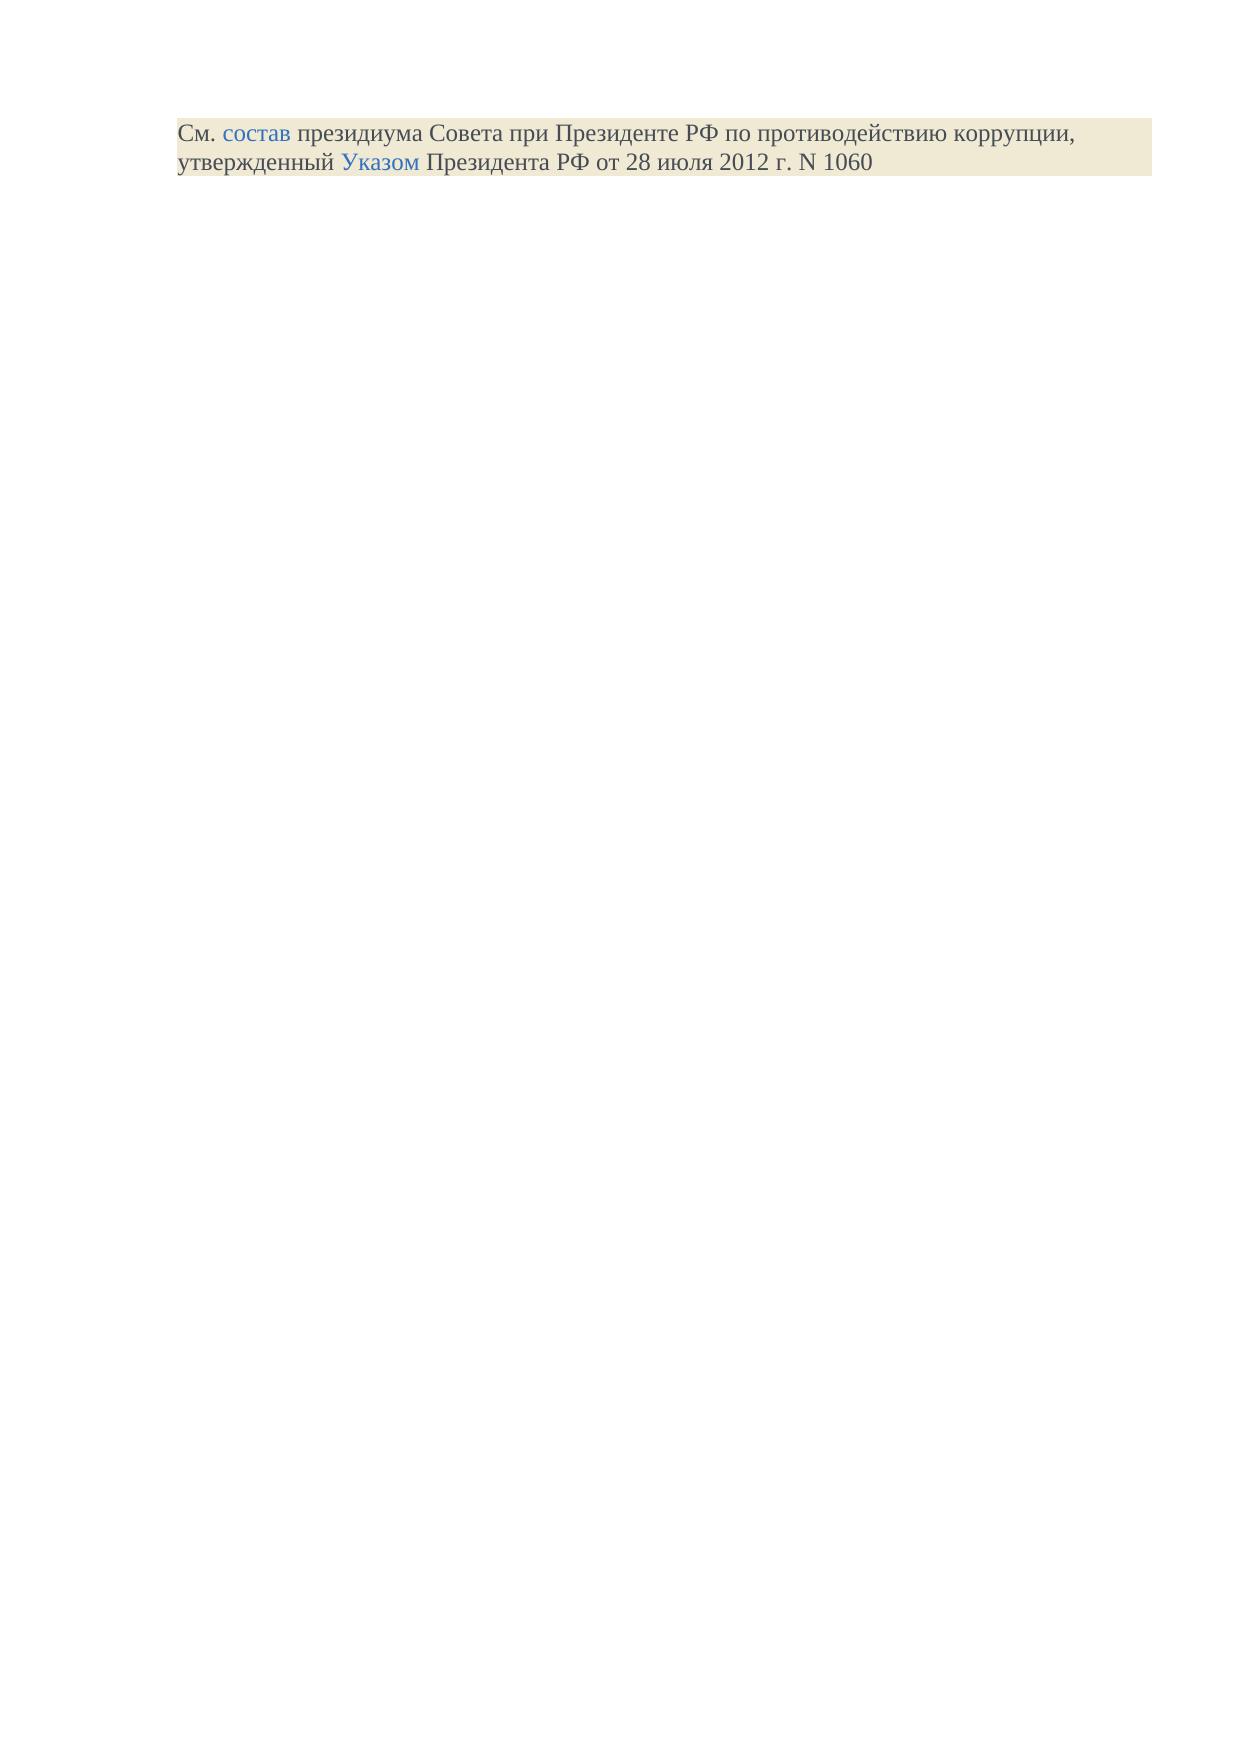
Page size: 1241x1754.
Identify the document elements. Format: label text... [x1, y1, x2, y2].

text См. состав президиума Совета при Президенте РФ по противодействию коррупции, утвержденный Указом Президента РФ от 28 июля 2012 г. N 1060 [177, 118, 1152, 176]
